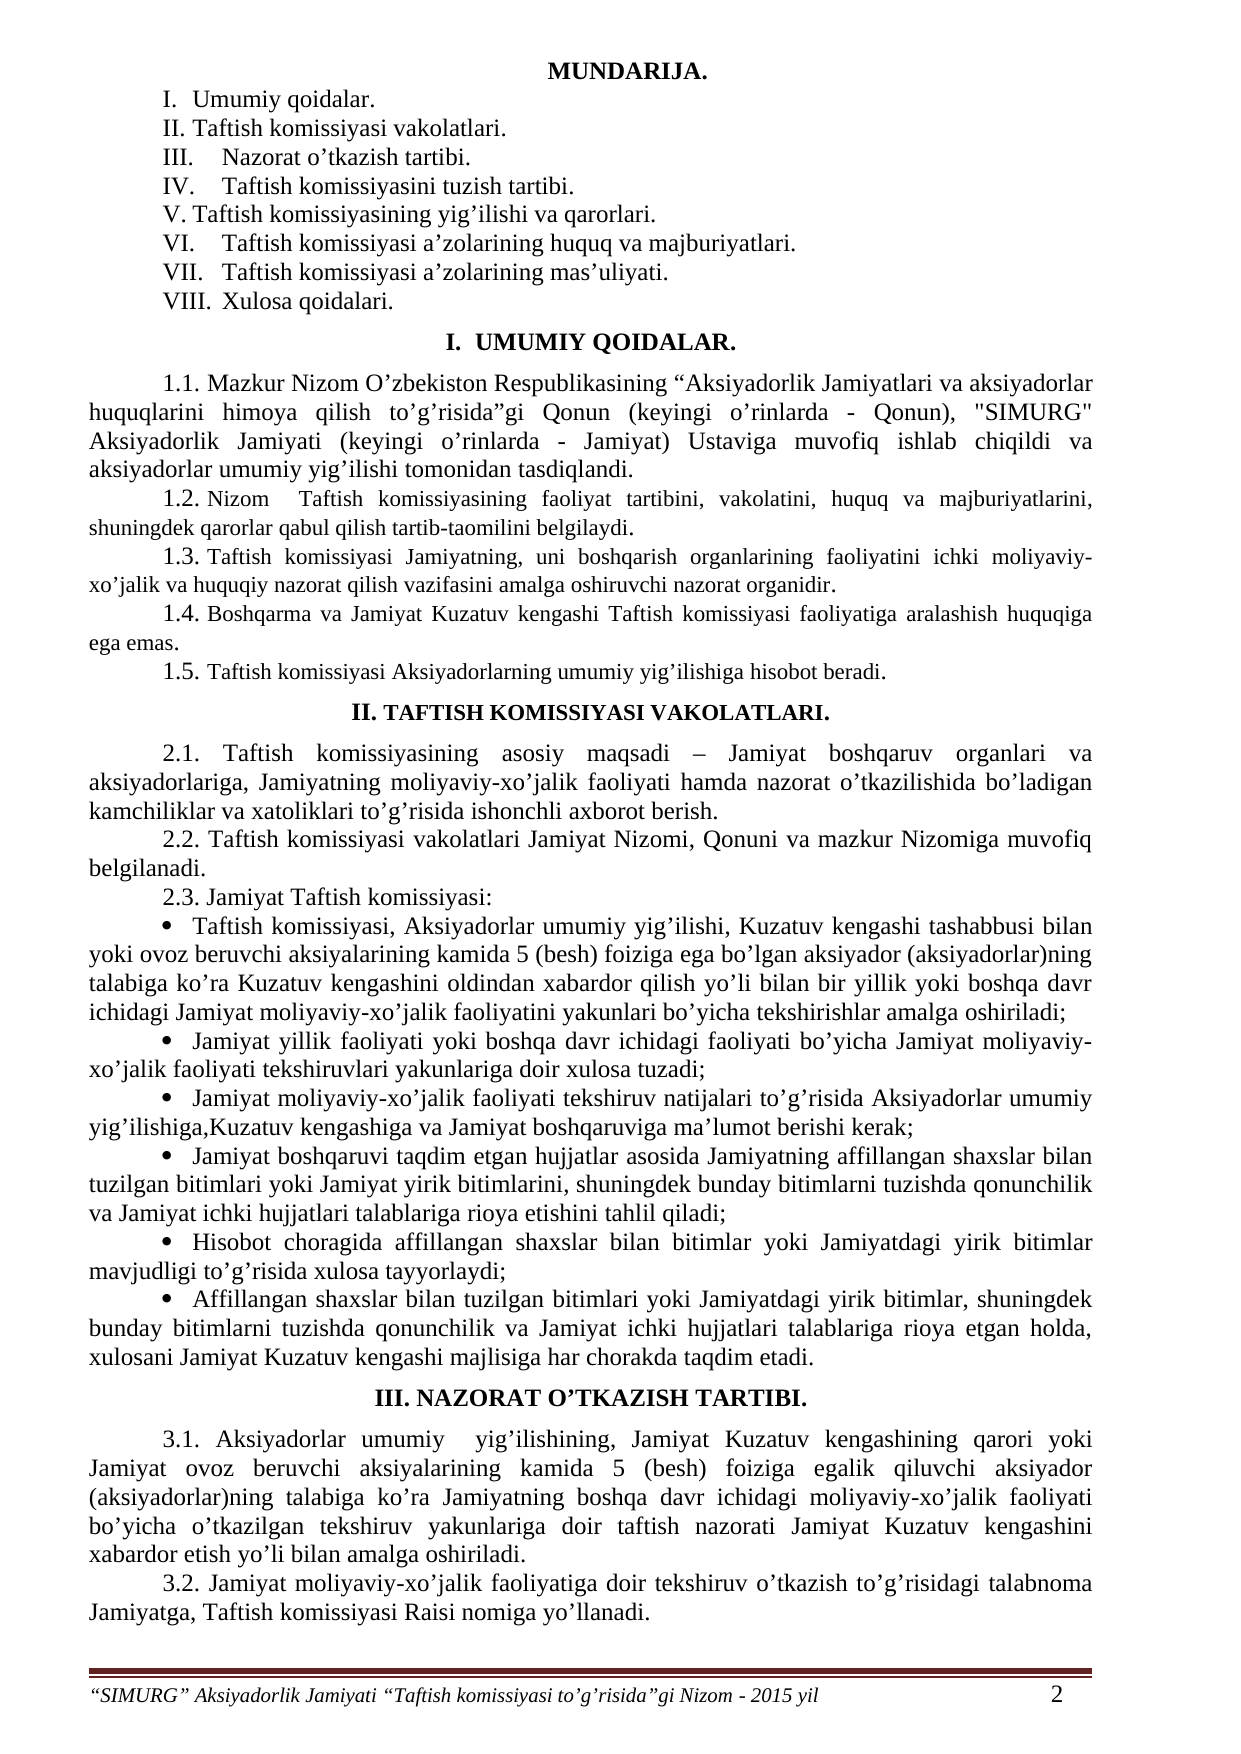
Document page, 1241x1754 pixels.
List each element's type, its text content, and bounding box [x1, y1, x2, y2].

title Boshqarmа vа Jamiyat Kuzatuv kengashi Taftish komissiyasi faoliyatiga aralashish huquqiga ega emas. [89, 598, 1092, 656]
list Jamiyat boshqaruvi taqdim etgan hujjatlar asosida Jamiyatning affillangan shaxslar bilan tuzilgan bitimlari yoki Jamiyat yirik bitimlarini, shuningdek bunday bitimlarni tuzishda qonunchilik vа Jamiyat ichki hujjatlari talablariga rioya etishini tahlil qiladi; [89, 1141, 1092, 1227]
list UMUMIY QOIDALAR. [89, 327, 1092, 356]
list Taftish komissiyasining yig’ilishi va qarorlari. [162, 199, 1092, 228]
title Taftish komissiyasi Jamiyatning, uni boshqarish organlarining faoliyatini ichki moliyaviy-xo’jalik vа huquqiy nazorat qilish vazifasini amalga oshiruvchi nazorat organidir. [89, 541, 1092, 598]
list Jamiyat moliyaviy-хo’jalik faoliyati tekshiruv natijalari to’g’risida Aksiyadorlar umumiy yig’ilishiga,Kuzatuv kengashiga vа Jamiyat boshqaruviga ma’lumot berishi kerak; [89, 1083, 1092, 1141]
text 2.3. Jamiyat Taftish komissiyasi: [89, 882, 1092, 911]
list Taftish komissiyasini tuzish tartibi. [162, 171, 1092, 199]
text MUNDARIJA. [162, 56, 1092, 84]
list Jamiyat yillik faoliyati yoki boshqa davr ichidagi faoliyati bo’yicha Jamiyat moliyaviy-хo’jalik faoliyati tekshiruvlari yakunlariga doir xulosa tuzadi; [89, 1026, 1092, 1083]
list Mazkur Nizom O’zbekiston Respublikasining “Aksiyadorlik Jamiyatlari vа aksiyadorlar huquqlarini himoya qilish to’g’risida”gi Qonun (keyingi o’rinlarda - Qonun), "SIMURG" Aksiyadorlik Jamiyati (keyingi o’rinlarda - Jamiyat) Ustaviga muvofiq ishlab chiqildi va aksiyadorlar umumiy yig’ilishi tomonidan tasdiqlandi. [89, 368, 1092, 483]
list Taftish komissiyasi a’zolarining huquq va majburiyatlari. [162, 228, 1092, 257]
title Taftish komissiyasi Aksiyadorlarning umumiy yig’ilishiga hisobot beradi. [89, 656, 1092, 684]
list Taftish komissiyasi vakolatlari. [162, 113, 1092, 142]
title II. TAFTISH KOMISSIYASI VAKOLATLARI. [89, 697, 1092, 726]
list Taftish komissiyasi, Aksiyadorlar umumiy yig’ilishi, Kuzatuv kengashi tashabbusi bilan yoki ovoz beruvchi aksiyalarining kamida 5 (besh) foiziga ega bo’lgan aksiyador (aksiyadorlar)ning talabiga ko’ra Kuzatuv kengashini oldindan xabardor qilish yo’li bilan bir yillik yoki boshqa davr ichidagi Jamiyat moliyaviy-хo’jalik faoliyatini yakunlari bo’yicha tekshirishlar amalga oshiriladi; [89, 911, 1092, 1026]
list Affillangan shaxslar bilan tuzilgan bitimlari yoki Jamiyatdagi yirik bitimlar, shuningdek bunday bitimlarni tuzishda qonunchilik vа Jamiyat ichki hujjatlari talablariga rioya etgan holda, xulosani Jamiyat Kuzatuv kengashi majlisiga har chorakda taqdim etadi. [89, 1284, 1092, 1371]
text III. NAZORAT O’TKAZISH TARTIBI. [89, 1383, 1092, 1412]
text 3.2. Jamiyat moliyaviy-хo’jalik faoliyatiga doir tekshiruv o’tkazish to’g’risidagi talabnoma Jamiyatgа, Taftish komissiyasi Raisi nomiga yo’llanadi. [89, 1568, 1092, 1626]
text 2.2. Taftish komissiyasi vakolatlari Jamiyat Nizomi, Qonuni vа mazkur Nizomiga muvofiq belgilanadi. [89, 824, 1092, 882]
list Hisobot choragida affillangan shaxslar bilan bitimlar yoki Jamiyatdagi yirik bitimlar mavjudligi to’g’risida xulosa tayyorlaydi; [89, 1227, 1092, 1284]
text 2.1. Taftish komissiyasining asosiy maqsadi – Jamiyat boshqaruv organlari vа aksiyadorlariga, Jamiyatning moliyaviy-хo’jalik faoliyati hamda nazorat o’tkazilishida bo’ladigan kamchiliklar vа xatoliklari to’g’risida ishonchli axborot berish. [89, 738, 1092, 824]
title Nizom Taftish komissiyasining faoliyat tartibini, vakolatini, huquq vа majburiyatlarini, shuningdek qarorlar qabul qilish tartib-taomilini belgilaydi. [89, 483, 1092, 541]
list Umumiy qoidalar. [162, 84, 1092, 113]
list Xulosa qoidalari. [162, 286, 1092, 314]
list Nazorat o’tkazish tartibi. [162, 142, 1092, 171]
text 3.1. Aksiyadorlar umumiy yig’ilishining, Jamiyat Kuzatuv kengashining qarori yoki Jamiyat ovoz beruvchi aksiyalarining kamida 5 (besh) foiziga egalik qiluvchi aksiyador (aksiyadorlar)ning talabiga ko’ra Jamiyatning boshqa davr ichidagi moliyaviy-хo’jalik faoliyati bo’yicha o’tkazilgan tekshiruv yakunlariga doir taftish nazorati Jamiyat Kuzatuv kengashini xabardor etish yo’li bilan amalga oshiriladi. [89, 1424, 1092, 1568]
list Taftish komissiyasi a’zolarining mas’uliyati. [162, 257, 1092, 286]
